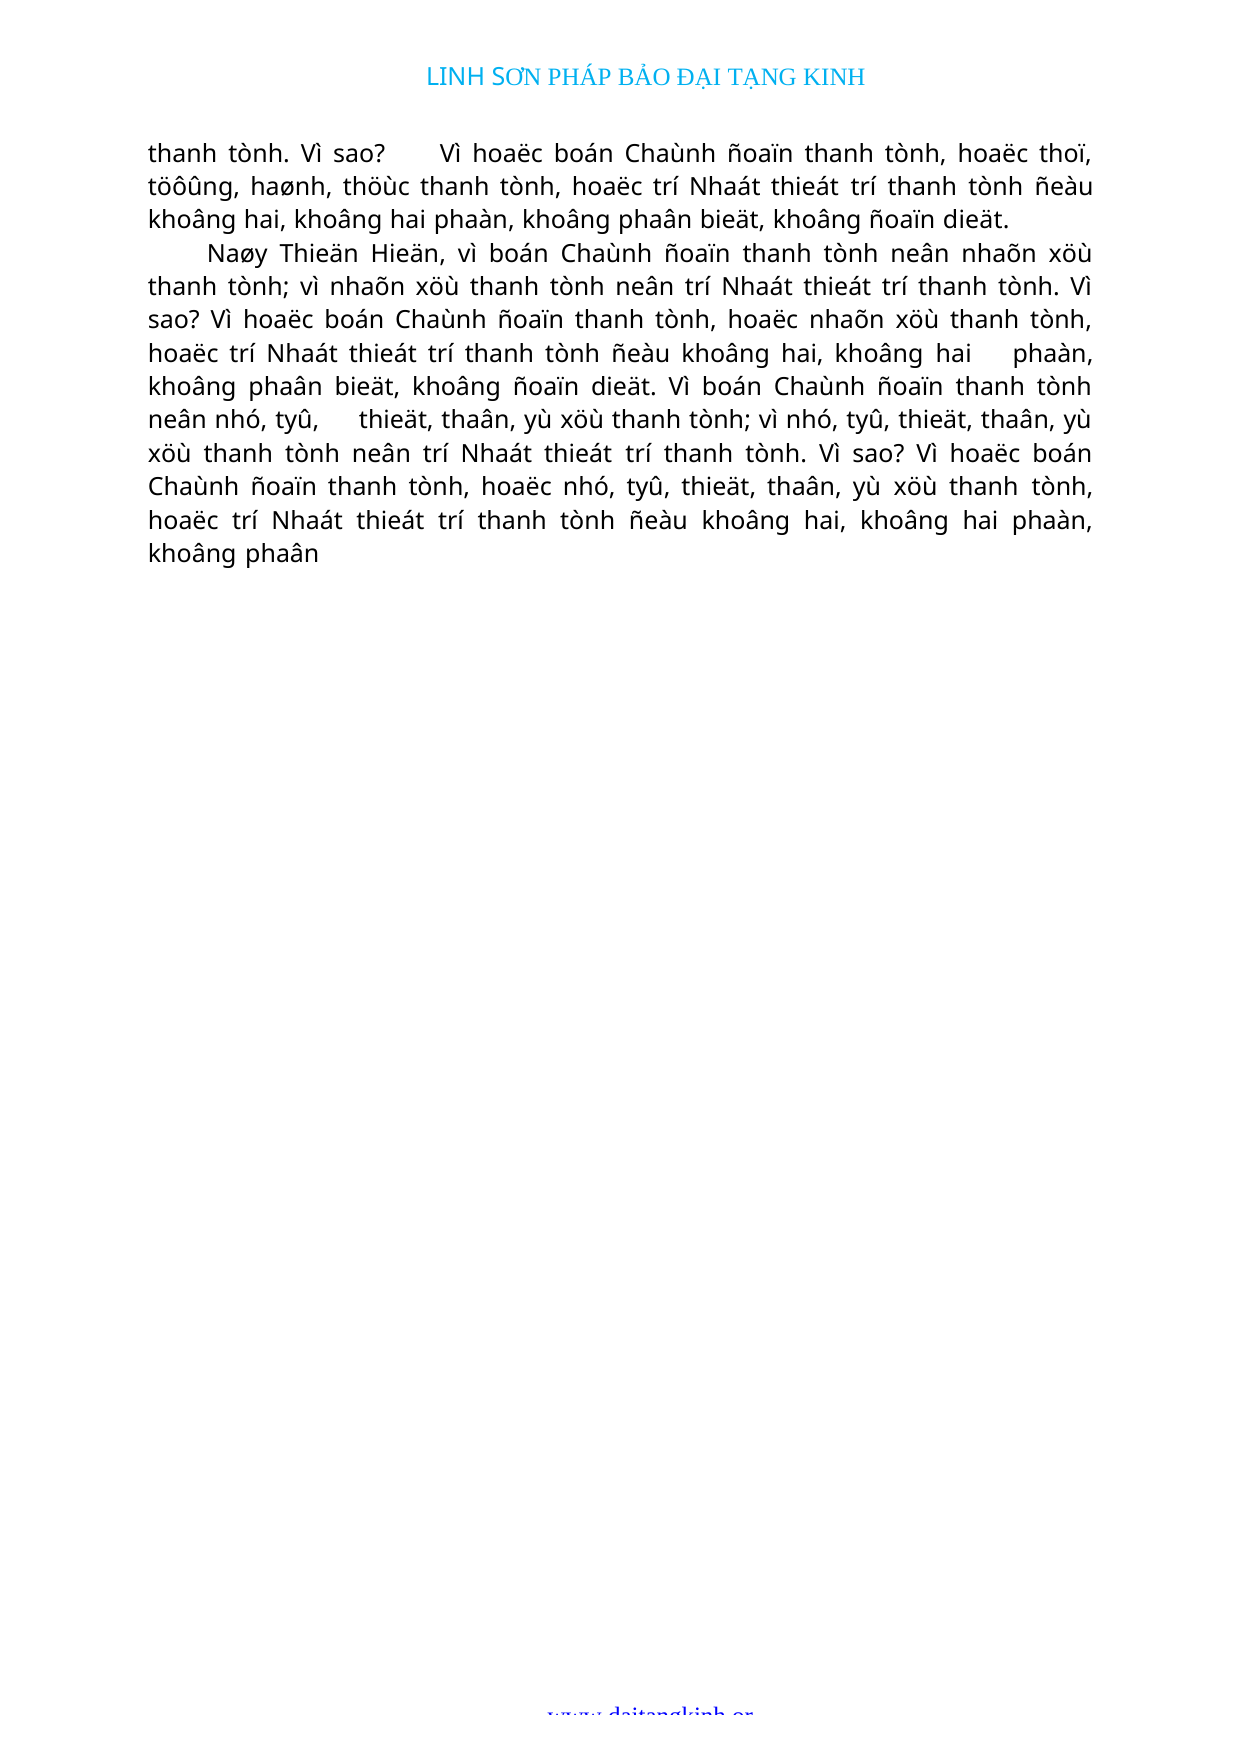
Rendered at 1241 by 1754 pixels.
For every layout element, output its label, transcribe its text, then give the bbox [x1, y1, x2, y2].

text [148, 135, 1093, 236]
text Naøy Thieän Hieän, vì boán Chaùnh ñoaïn thanh tònh neân nhaõn xöù thanh tònh; vì nhaõn xöù thanh tònh neân trí Nhaát thieát trí thanh tònh. Vì sao? Vì hoaëc boán Chaùnh ñoaïn thanh tònh, hoaëc nhaõn xöù thanh tònh, hoaëc trí Nhaát thieát trí thanh tònh ñeàu khoâng hai, khoâng hai phaàn, khoâng phaân bieät, khoâng ñoaïn dieät. Vì boán Chaùnh ñoaïn thanh tònh neân nhó, tyû, thieät, thaân, yù xöù thanh tònh; vì nhó, tyû, thieät, thaân, yù xöù thanh tònh neân trí Nhaát thieát trí thanh tònh. Vì sao? Vì hoaëc boán Chaùnh ñoaïn thanh tònh, hoaëc nhó, tyû, thieät, thaân, yù xöù thanh tònh, hoaëc trí Nhaát thieát trí thanh tònh ñeàu khoâng hai, khoâng hai phaàn, khoâng phaân [148, 236, 1093, 570]
